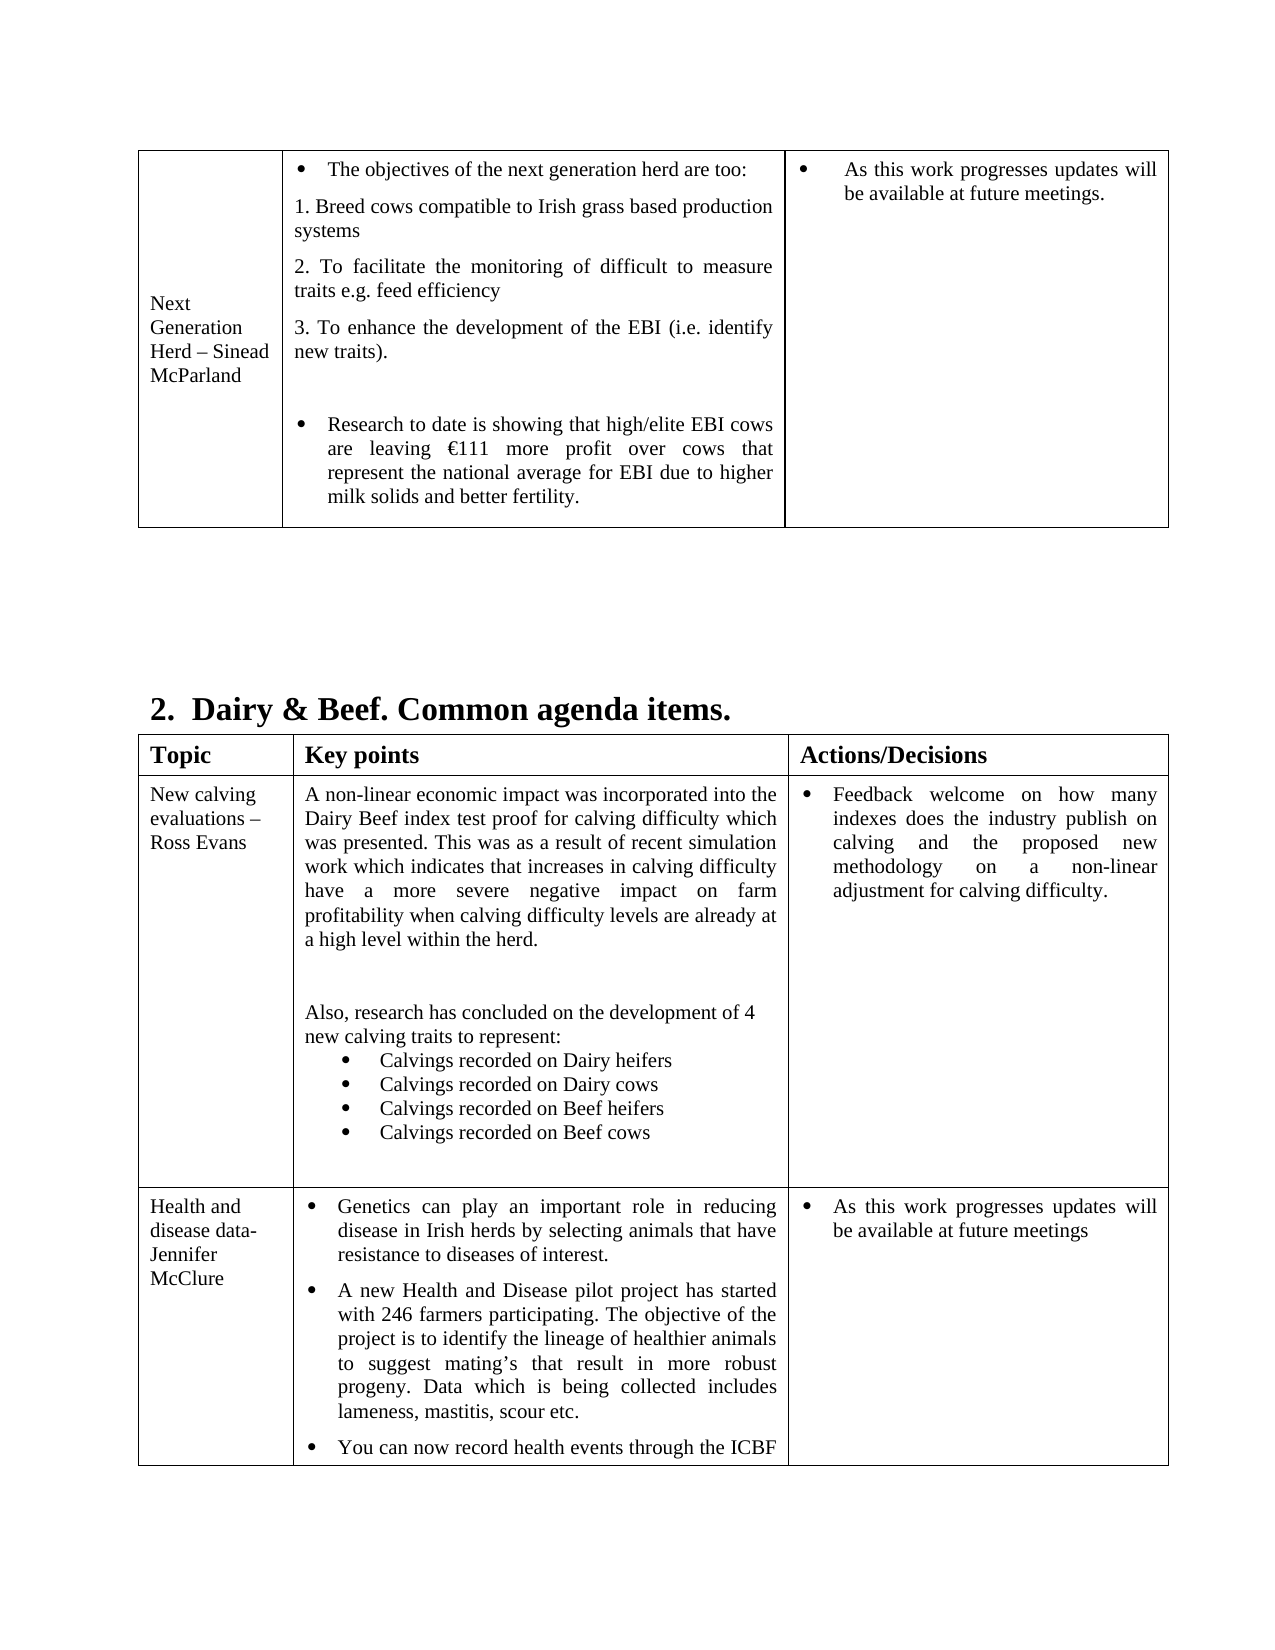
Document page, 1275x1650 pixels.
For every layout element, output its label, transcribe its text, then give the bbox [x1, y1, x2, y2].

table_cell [139, 1188, 293, 1465]
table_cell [789, 1188, 1168, 1465]
table_cell The objectives of the next generation herd are too: 1. Breed cows compatible to Irish grass based production systems 2. To facilitate the monitoring of difficult to measure traits e.g. feed efficiency 3. To enhance the development of the EBI (i.e. identify new traits). Research to date is showing that high/elite EBI cows are leaving €111 more profit over cows that represent the national average for EBI due to higher milk solids and better fertility. [283, 151, 784, 527]
table_cell A non-linear economic impact was incorporated into the Dairy Beef index test proof for calving difficulty which was presented. This was as a result of recent simulation work which indicates that increases in calving difficulty have a more severe negative impact on farm profitability when calving difficulty levels are already at a high level within the herd. Also, research has concluded on the development of 4 new calving traits to represent: Calvings recorded on Dairy heifers Calvings recorded on Dairy cows Calvings recorded on Beef heifers Calvings recorded on Beef cows [294, 776, 788, 1187]
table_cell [294, 1188, 788, 1465]
table_cell Feedback welcome on how many indexes does the industry publish on calving and the proposed new methodology on a non-linear adjustment for calving difficulty. [789, 776, 1168, 1187]
table_header Actions/Decisions [789, 735, 1168, 775]
table_header Topic [139, 735, 293, 775]
table_cell Next Generation Herd – Sinead McParland [139, 151, 282, 527]
table_header Key points [294, 735, 788, 775]
table_cell As this work progresses updates will be available at future meetings. [786, 151, 1168, 527]
table_cell New calving evaluations – Ross Evans [139, 776, 293, 1187]
subtitle 2. Dairy & Beef. Common agenda items. [150, 689, 1125, 727]
